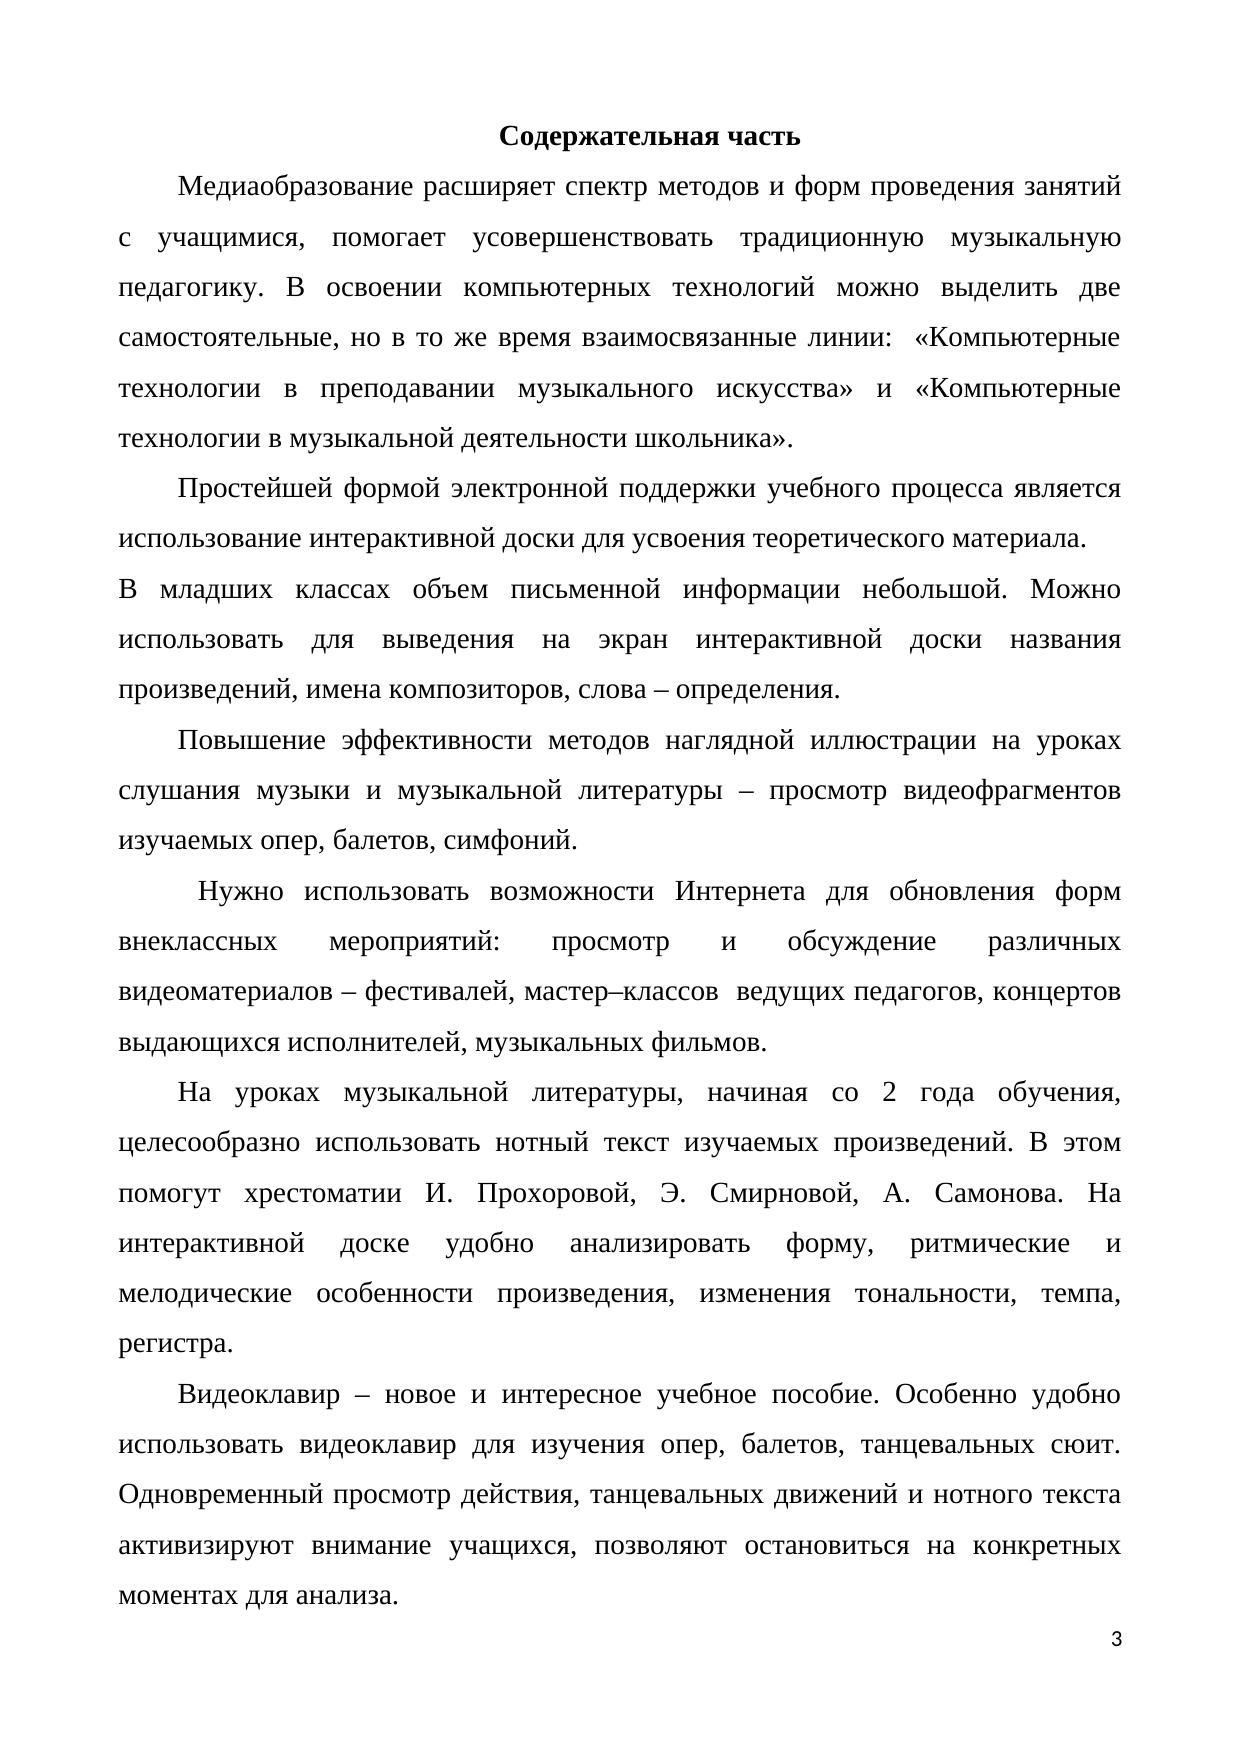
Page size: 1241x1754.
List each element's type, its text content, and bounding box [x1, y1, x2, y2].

text Повышение эффективности методов наглядной иллюстрации на уроках слушания музыки и музыкальной литературы – просмотр видеофрагментов изучаемых опер, балетов, симфоний. [118, 722, 1122, 856]
text Содержательная часть [118, 118, 1122, 152]
text В младших классах объем письменной информации небольшой. Можно использовать для выведения на экран интерактивной доски названия произведений, имена композиторов, слова – определения. [118, 571, 1122, 705]
text Нужно использовать возможности Интернета для обновления форм внеклассных мероприятий: просмотр и обсуждение различных видеоматериалов – фестивалей, мастер–классов ведущих педагогов, концертов выдающихся исполнителей, музыкальных фильмов. [118, 873, 1122, 1057]
text Простейшей формой электронной поддержки учебного процесса является использование интерактивной доски для усвоения теоретического материала. [118, 470, 1122, 554]
text На уроках музыкальной литературы, начиная со 2 года обучения, целесообразно использовать нотный текст изучаемых произведений. В этом помогут хрестоматии И. Прохоровой, Э. Смирновой, А. Самонова. На интерактивной доске удобно анализировать форму, ритмические и мелодические особенности произведения, изменения тональности, темпа, регистра. [118, 1074, 1122, 1359]
text Медиаобразование расширяет спектр методов и форм проведения занятий с учащимися, помогает усовершенствовать традиционную музыкальную педагогику. В освоении компьютерных технологий можно выделить две самостоятельные, но в то же время взаимосвязанные линии: «Компьютерные технологии в преподавании музыкального искусства» и «Компьютерные технологии в музыкальной деятельности школьника». [118, 168, 1122, 453]
text Видеоклавир – новое и интересное учебное пособие. Особенно удобно использовать видеоклавир для изучения опер, балетов, танцевальных сюит. Одновременный просмотр действия, танцевальных движений и нотного текста активизируют внимание учащихся, позволяют остановиться на конкретных моментах для анализа. [118, 1376, 1122, 1611]
